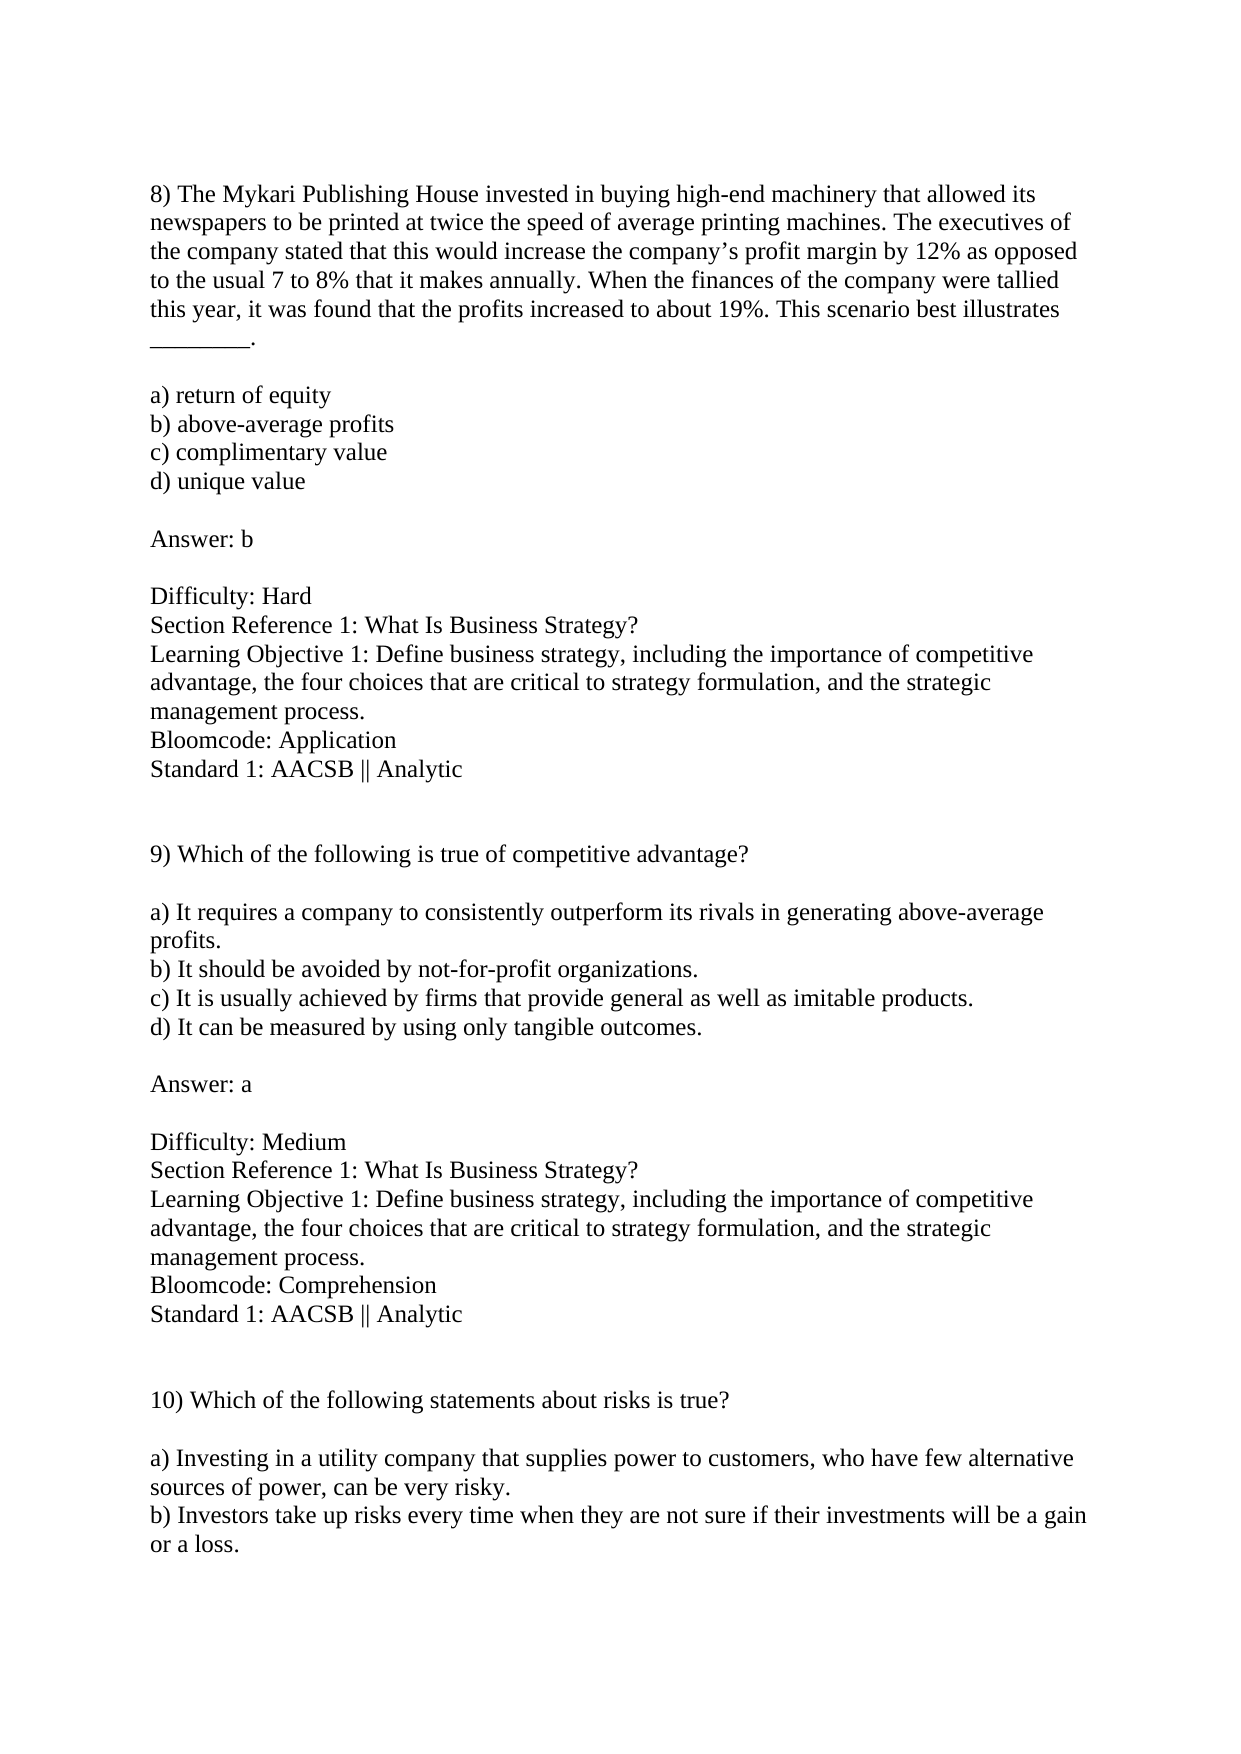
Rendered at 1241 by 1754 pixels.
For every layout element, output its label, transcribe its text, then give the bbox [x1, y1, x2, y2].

list d) unique value [150, 466, 1090, 495]
text 9) Which of the following is true of competitive advantage? [150, 839, 1090, 868]
list Section Reference 1: What Is Business Strategy? [150, 1156, 1090, 1184]
list Answer: a [150, 1069, 1090, 1098]
list a) Investing in a utility company that supplies power to customers, who have few alternative sources of power, can be very risky. [150, 1443, 1090, 1501]
list c) complimentary value [150, 437, 1090, 466]
list Answer: b [150, 524, 1090, 552]
list Difficulty: Hard [150, 581, 1090, 610]
list a) return of equity [150, 380, 1090, 409]
list b) It should be avoided by not-for-profit organizations. [150, 954, 1090, 983]
list c) It is usually achieved by firms that provide general as well as imitable products. [150, 983, 1090, 1012]
list Standard 1: AACSB || Analytic [150, 1299, 1090, 1328]
list d) It can be measured by using only tangible outcomes. [150, 1012, 1090, 1041]
list Bloomcode: Application [150, 725, 1090, 754]
list Section Reference 1: What Is Business Strategy? [150, 610, 1090, 639]
list Bloomcode: Comprehension [150, 1271, 1090, 1299]
list Difficulty: Medium [150, 1127, 1090, 1156]
list a) It requires a company to consistently outperform its rivals in generating above-average profits. [150, 897, 1090, 954]
list b) above-average profits [150, 409, 1090, 437]
text 10) Which of the following statements about risks is true? [150, 1386, 1090, 1414]
list b) Investors take up risks every time when they are not sure if their investments will be a gain or a loss. [150, 1501, 1090, 1558]
text 8) The Mykari Publishing House invested in buying high-end machinery that allowed its newspapers to be printed at twice the speed of average printing machines. The executives of the company stated that this would increase the company’s profit margin by 12% as opposed to the usual 7 to 8% that it makes annually. When the finances of the company were tallied this year, it was found that the profits increased to about 19%. This scenario best illustrates ________. [150, 179, 1090, 351]
list Standard 1: AACSB || Analytic [150, 754, 1090, 811]
